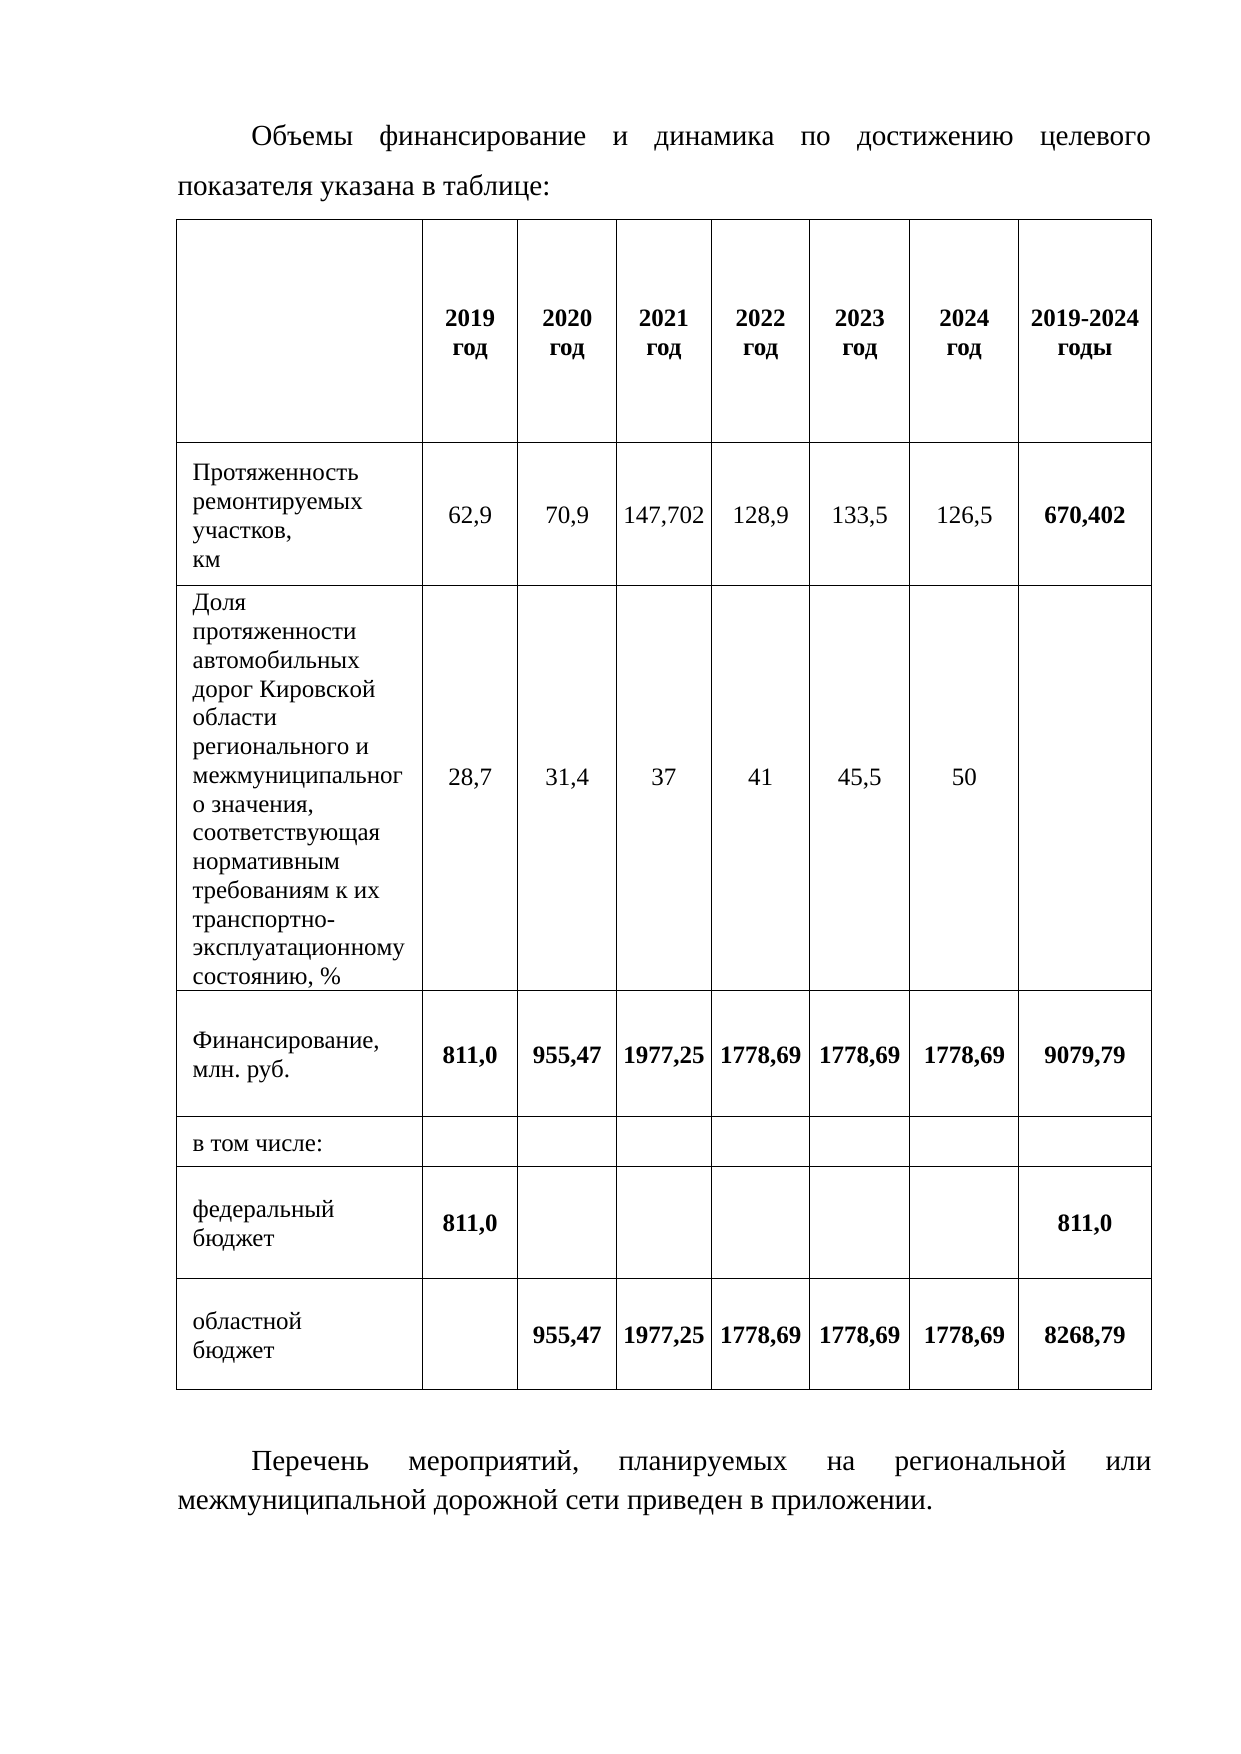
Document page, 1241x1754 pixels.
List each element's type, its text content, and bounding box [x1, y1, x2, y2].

table_cell Доля протяженности автомобильных дорог Кировской области регионального и межмуниципального значения, соответствующая нормативным требованиям к их транспортно-эксплуатационному состоянию, % [177, 586, 422, 990]
table_header 2023 год [810, 220, 909, 442]
table_cell [810, 1167, 909, 1277]
table_cell 955,47 [518, 991, 616, 1116]
table_cell областной бюджет [177, 1279, 422, 1389]
table_cell [518, 1167, 616, 1277]
table_cell 133,5 [810, 443, 909, 585]
table_cell 50 [910, 586, 1018, 990]
table_cell 126,5 [910, 443, 1018, 585]
table_cell 811,0 [423, 991, 517, 1116]
table_cell 45,5 [810, 586, 909, 990]
table_cell Протяженность ремонтируемых участков, км [177, 443, 422, 585]
table_cell [617, 1117, 711, 1166]
table_cell [617, 1167, 711, 1277]
text Перечень мероприятий, планируемых на региональной или межмуниципальной дорожной сети приведен в приложении. [177, 1443, 1152, 1515]
table_cell 31,4 [518, 586, 616, 990]
table_cell 1778,69 [910, 1279, 1018, 1389]
table_cell 8268,79 [1019, 1279, 1151, 1389]
table_header [177, 220, 422, 442]
table_cell [712, 1117, 809, 1166]
table_cell федеральный бюджет [177, 1167, 422, 1277]
table_cell [810, 1117, 909, 1166]
table_header 2022 год [712, 220, 809, 442]
table_cell 1778,69 [712, 991, 809, 1116]
table_cell 147,702 [617, 443, 711, 585]
table_cell в том числе: [177, 1117, 422, 1166]
table_cell [910, 1167, 1018, 1277]
table_cell 1977,25 [617, 991, 711, 1116]
table_cell 811,0 [1019, 1167, 1151, 1277]
table_cell 811,0 [423, 1167, 517, 1277]
table_cell [423, 1279, 517, 1389]
table_cell 1778,69 [810, 991, 909, 1116]
table_cell 37 [617, 586, 711, 990]
table_cell 62,9 [423, 443, 517, 585]
table_header 2020 год [518, 220, 616, 442]
table_header 2019-2024 годы [1019, 220, 1151, 442]
table_cell [910, 1117, 1018, 1166]
table_header 2019 год [423, 220, 517, 442]
table_cell 1977,25 [617, 1279, 711, 1389]
table_cell [518, 1117, 616, 1166]
table_cell 670,402 [1019, 443, 1151, 585]
table_header 2021 год [617, 220, 711, 442]
text Объемы финансирование и динамика по достижению целевого показателя указана в таблице: [177, 118, 1152, 202]
table_cell 955,47 [518, 1279, 616, 1389]
table_cell 1778,69 [712, 1279, 809, 1389]
table_cell 9079,79 [1019, 991, 1151, 1116]
table_cell 28,7 [423, 586, 517, 990]
table_cell [423, 1117, 517, 1166]
table_cell 1778,69 [810, 1279, 909, 1389]
table_cell Финансирование, млн. руб. [177, 991, 422, 1116]
table_cell [1019, 586, 1151, 990]
table_header 2024 год [910, 220, 1018, 442]
table_cell [712, 1167, 809, 1277]
table_cell [1019, 1117, 1151, 1166]
table_cell 70,9 [518, 443, 616, 585]
table_cell 128,9 [712, 443, 809, 585]
table_cell 41 [712, 586, 809, 990]
table_cell 1778,69 [910, 991, 1018, 1116]
